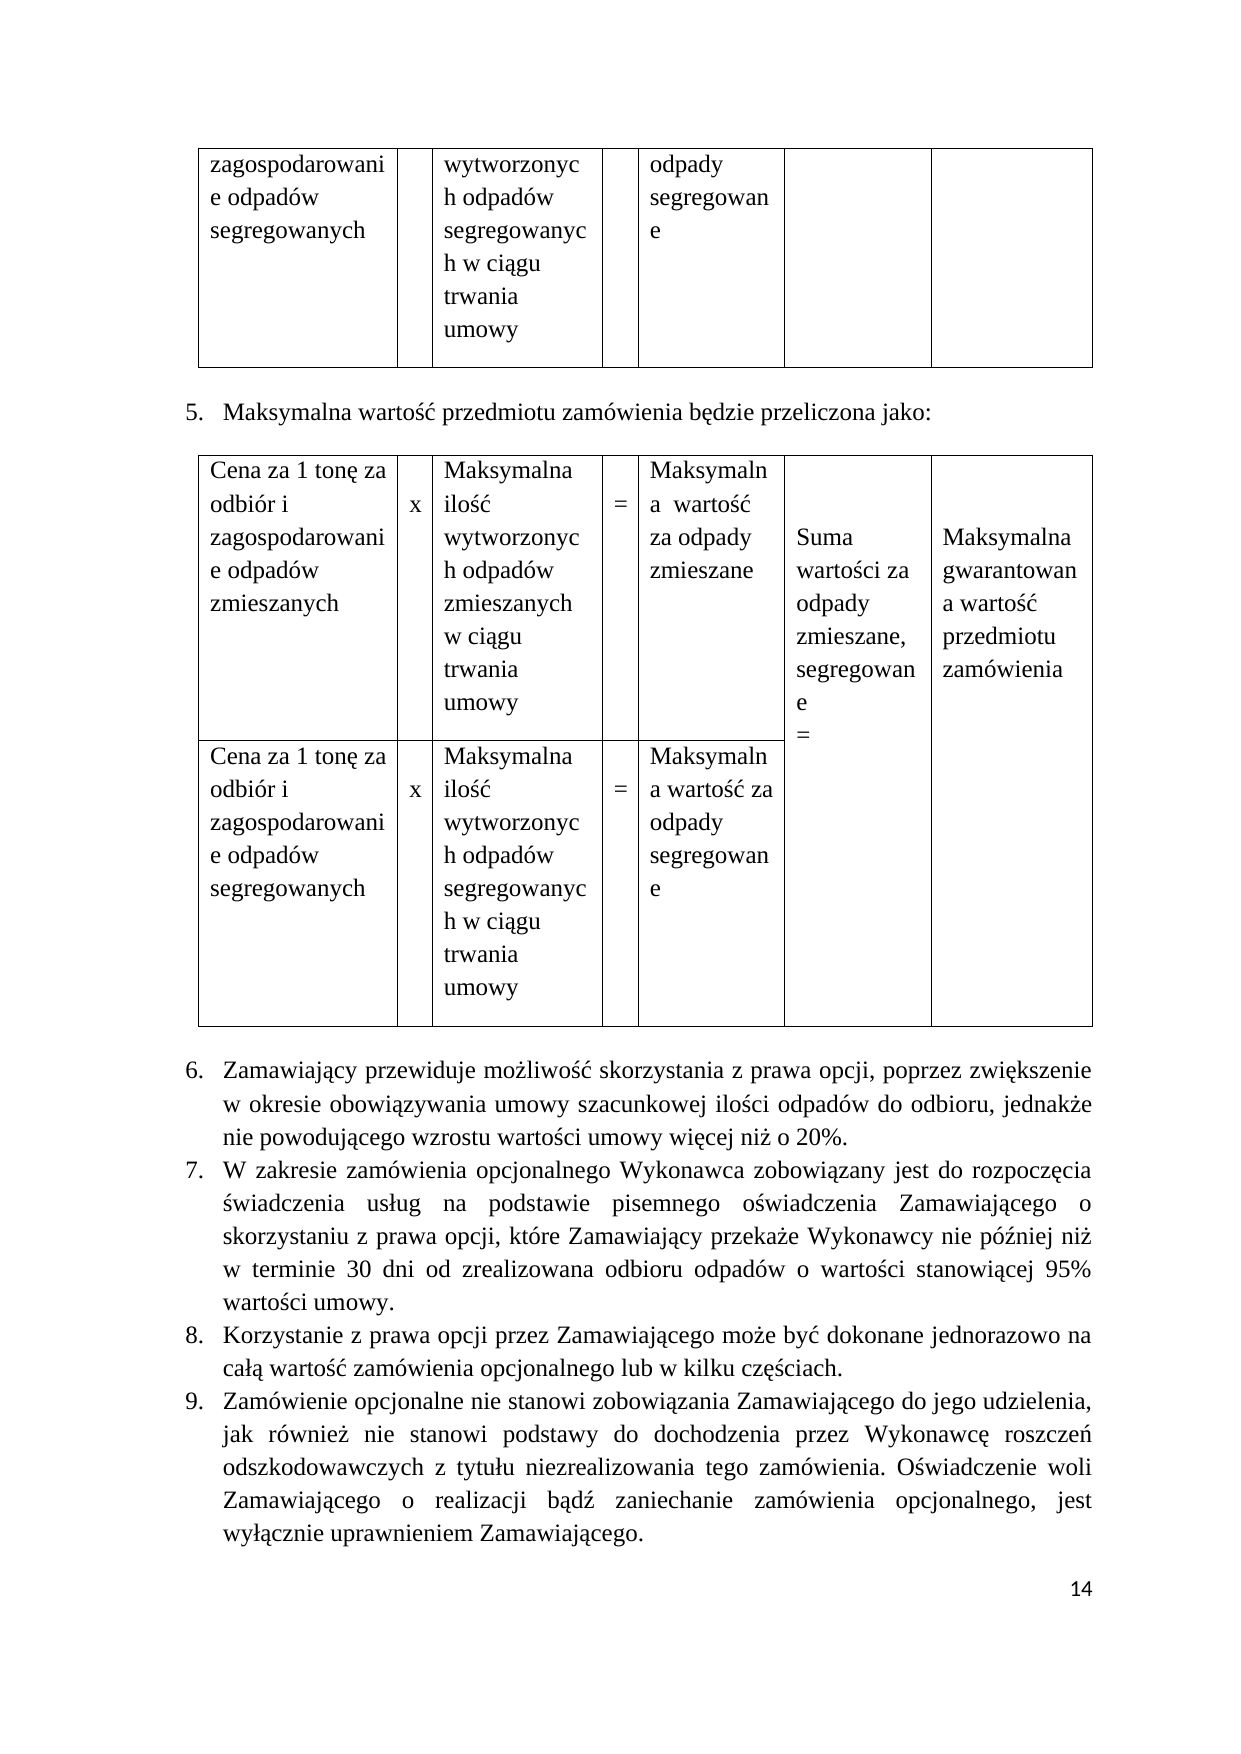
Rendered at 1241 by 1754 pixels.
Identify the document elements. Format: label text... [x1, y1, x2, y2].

table_cell = [603, 741, 638, 1026]
table_cell x [398, 149, 432, 367]
list Zamawiający przewiduje możliwość skorzystania z prawa opcji, poprzez zwiększenie w okresie obowiązywania umowy szacunkowej ilości odpadów do odbioru, jednakże nie powodującego wzrostu wartości umowy więcej niż o 20%. [185, 1056, 1092, 1150]
table_cell Maksymalna wartość za odpady segregowane [639, 741, 784, 1026]
table_header x [398, 456, 432, 740]
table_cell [199, 149, 397, 367]
list Maksymalna wartość przedmiotu zamówienia będzie przeliczona jako: [185, 397, 1092, 426]
list Zamówienie opcjonalne nie stanowi zobowiązania Zamawiającego do jego udzielenia, jak również nie stanowi podstawy do dochodzenia przez Wykonawcę roszczeń odszkodowawczych z tytułu niezrealizowania tego zamówienia. Oświadczenie woli Zamawiającego o realizacji bądź zaniechanie zamówienia opcjonalnego, jest wyłącznie uprawnieniem Zamawiającego. [185, 1386, 1092, 1547]
table_cell = [603, 149, 638, 367]
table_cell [639, 149, 784, 367]
list W zakresie zamówienia opcjonalnego Wykonawca zobowiązany jest do rozpoczęcia świadczenia usług na podstawie pisemnego oświadczenia Zamawiającego o skorzystaniu z prawa opcji, które Zamawiający przekaże Wykonawcy nie później niż w terminie 30 dni od zrealizowana odbioru odpadów o wartości stanowiącej 95% wartości umowy. [185, 1155, 1092, 1316]
table_header Maksymalna gwarantowana wartość przedmiotu zamówienia [932, 456, 1092, 1026]
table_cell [433, 149, 602, 367]
table_header = [603, 456, 638, 740]
table_header Maksymalna ilość wytworzonych odpadów zmieszanych w ciągu trwania umowy [433, 456, 602, 740]
list Korzystanie z prawa opcji przez Zamawiającego może być dokonane jednorazowo na całą wartość zamówienia opcjonalnego lub w kilku częściach. [185, 1320, 1092, 1382]
table_header Cena za 1 tonę za odbiór i zagospodarowanie odpadów zmieszanych [199, 456, 397, 740]
table_header Maksymalna wartość za odpady zmieszane [639, 456, 784, 740]
table_header Suma wartości za odpady zmieszane, segregowane = [785, 456, 931, 1026]
table_cell x [398, 741, 432, 1026]
table_cell Maksymalna ilość wytworzonych odpadów segregowanych w ciągu trwania umowy [433, 741, 602, 1026]
table_cell Cena za 1 tonę za odbiór i zagospodarowanie odpadów segregowanych [199, 741, 397, 1026]
